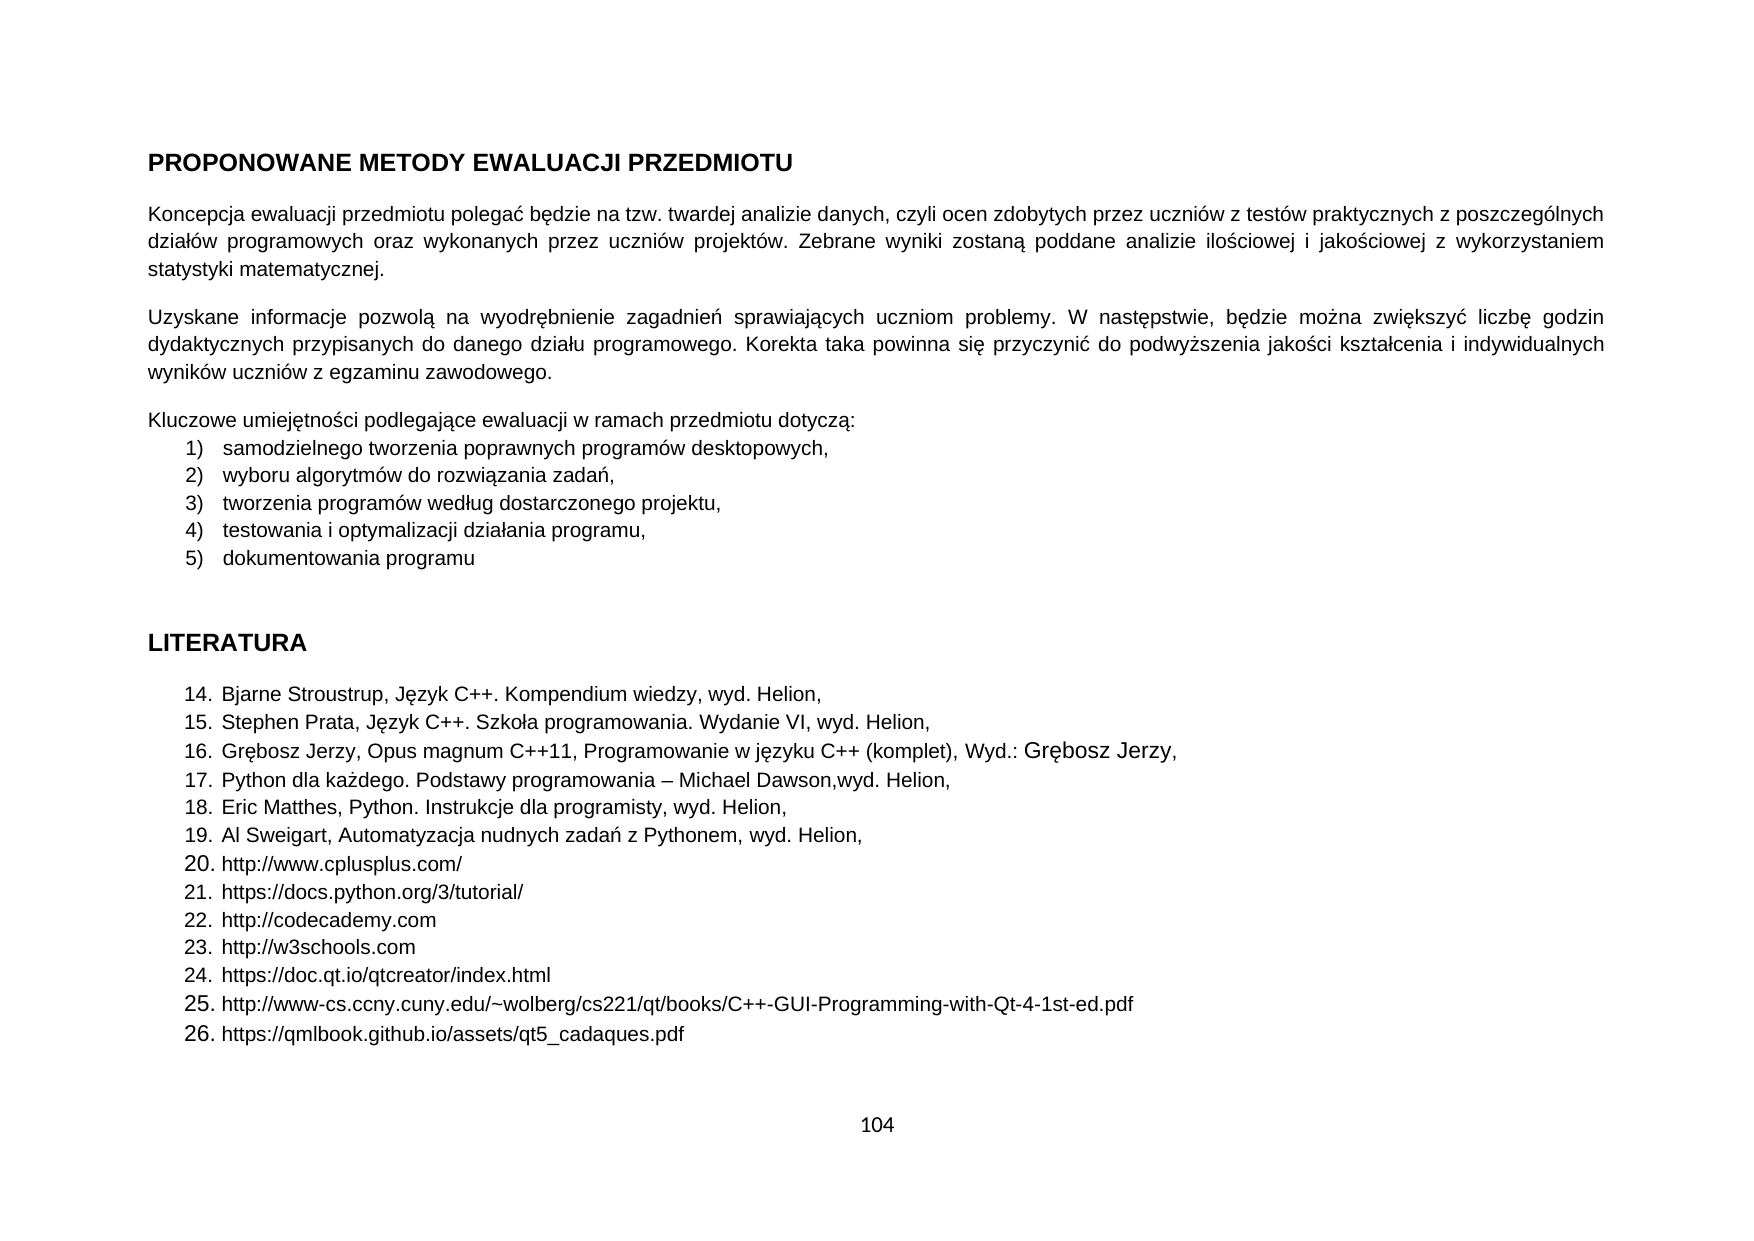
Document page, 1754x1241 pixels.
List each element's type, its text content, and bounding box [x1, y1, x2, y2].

subtitle Eric Matthes, Python. Instrukcje dla programisty, wyd. Helion, [184, 795, 1606, 819]
list https://docs.python.org/3/tutorial/ [184, 880, 1606, 904]
text PROPONOWANE METODY EWALUACJI PRZEDMIOTU [148, 148, 1606, 176]
list https://qmlbook.github.io/assets/qt5_cadaques.pdf [184, 1020, 1606, 1047]
list http://w3schools.com [184, 935, 1606, 959]
list http://www.cplusplus.com/ [184, 850, 1606, 876]
text Kluczowe umiejętności podlegające ewaluacji w ramach przedmiotu dotyczą: [148, 408, 1606, 432]
subtitle Al Sweigart, Automatyzacja nudnych zadań z Pythonem, wyd. Helion, [184, 822, 1606, 846]
list Stephen Prata, Język C++. Szkoła programowania. Wydanie VI, wyd. Helion, [184, 710, 1606, 734]
list http://codecademy.com [184, 908, 1606, 932]
text Uzyskane informacje pozwolą na wyodrębnienie zagadnień sprawiających uczniom problemy. W następstwie, będzie można zwiększyć liczbę godzin dydaktycznych przypisanych do danego działu programowego. Korekta taka powinna się przyczynić do podwyższenia jakości kształcenia i indywidualnych wyników uczniów z egzaminu zawodowego. [148, 305, 1606, 384]
list http://www-cs.ccny.cuny.edu/~wolberg/cs221/qt/books/C++-GUI-Programming-with-Qt-4-1st-ed.pdf [184, 990, 1606, 1016]
subtitle Python dla każdego. Podstawy programowania – Michael Dawson,wyd. Helion, [184, 767, 1606, 791]
list https://doc.qt.io/qtcreator/index.html [184, 963, 1606, 987]
list testowania i optymalizacji działania programu, [185, 518, 1606, 542]
list tworzenia programów według dostarczonego projektu, [185, 491, 1606, 514]
list Bjarne Stroustrup, Język C++. Kompendium wiedzy, wyd. Helion, [184, 682, 1606, 706]
list samodzielnego tworzenia poprawnych programów desktopowych, [185, 436, 1606, 459]
list dokumentowania programu [185, 546, 1606, 569]
list wyboru algorytmów do rozwiązania zadań, [185, 463, 1606, 487]
text LITERATURA [148, 628, 1606, 657]
list Grębosz Jerzy, Opus magnum C++11, Programowanie w języku C++ (komplet), Wyd.: Grębosz Jerzy, [184, 737, 1606, 763]
text Koncepcja ewaluacji przedmiotu polegać będzie na tzw. twardej analizie danych, czyli ocen zdobytych przez uczniów z testów praktycznych z poszczególnych działów programowych oraz wykonanych przez uczniów projektów. Zebrane wyniki zostaną poddane analizie ilościowej i jakościowej z wykorzystaniem statystyki matematycznej. [148, 201, 1606, 280]
